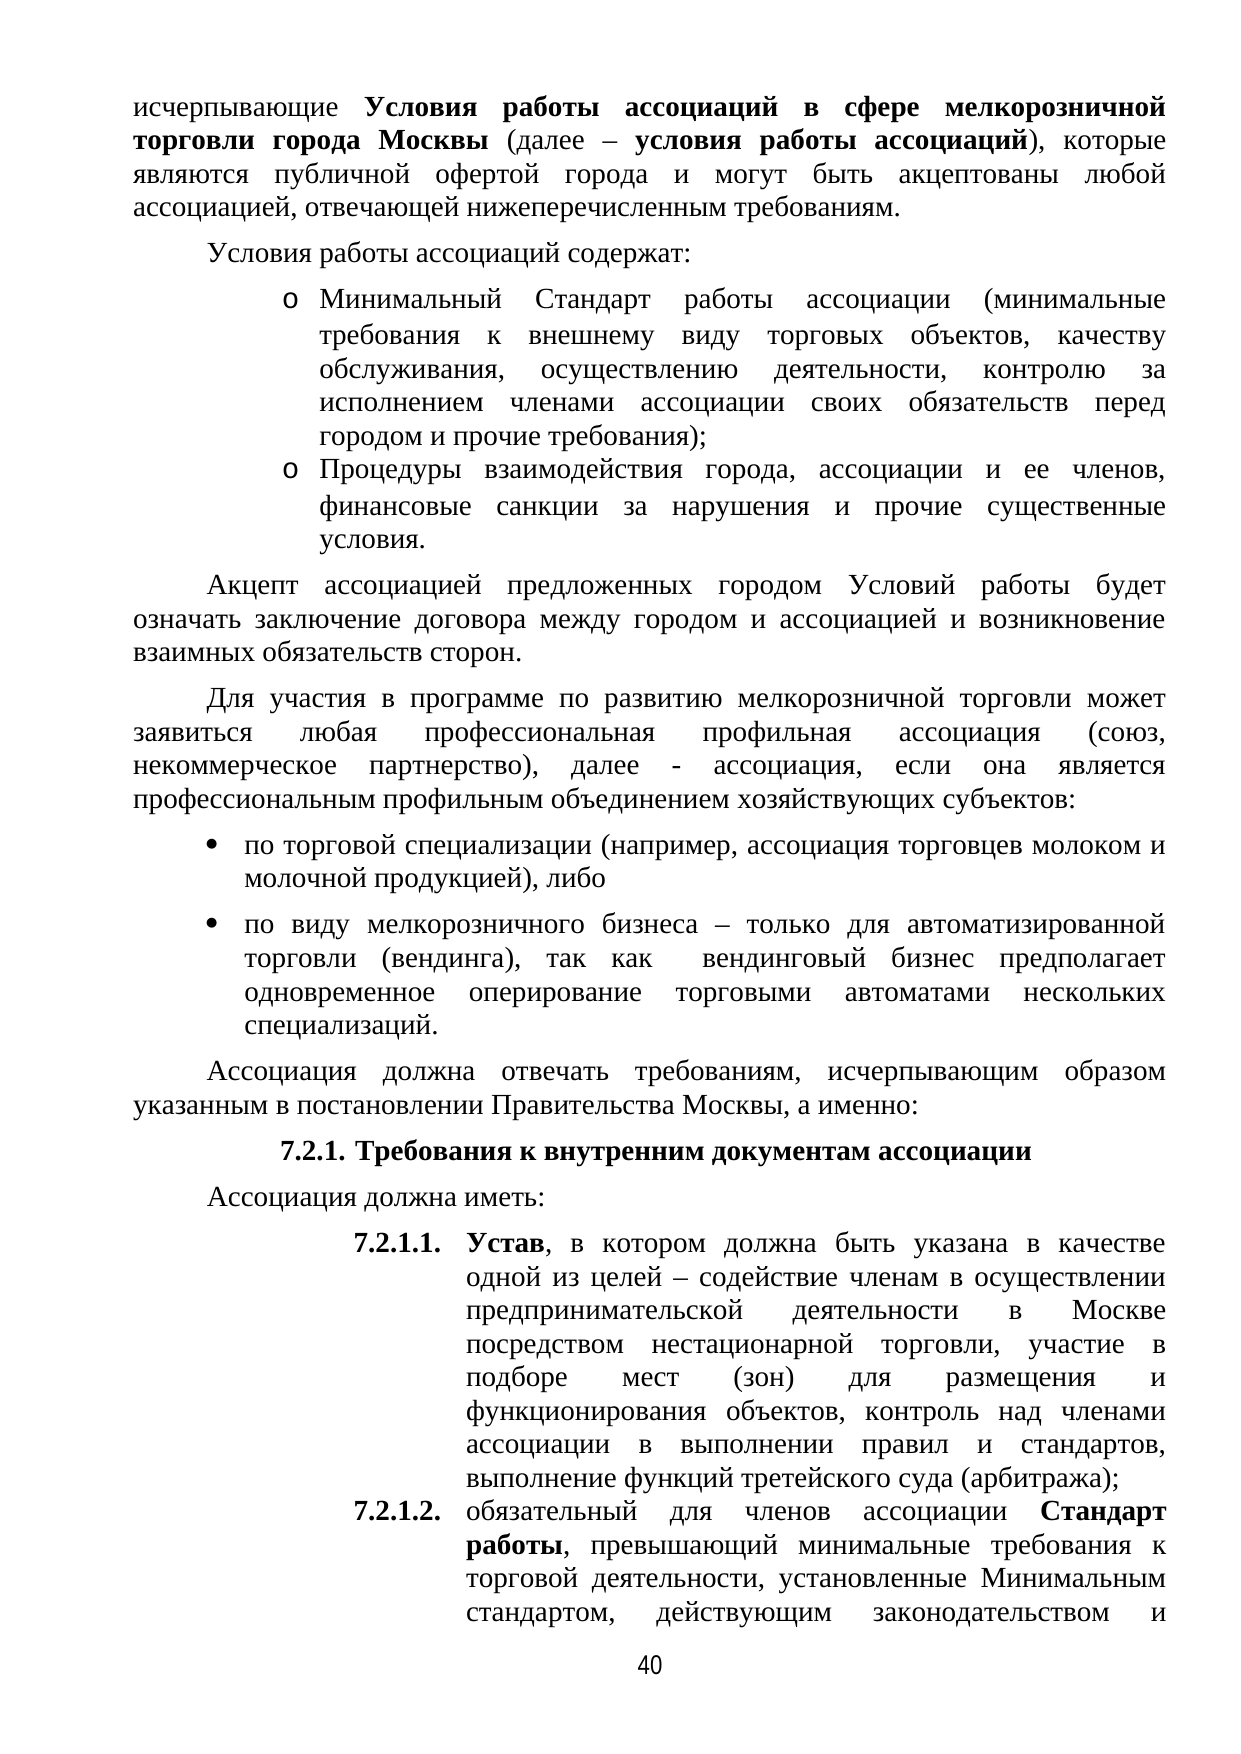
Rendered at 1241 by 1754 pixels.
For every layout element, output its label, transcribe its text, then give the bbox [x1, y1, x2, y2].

text Для участия в программе по развитию мелкорозничной торговли может заявиться любая профессиональная профильная ассоциация (союз, некоммерческое партнерство), далее - ассоциация, если она является профессиональным профильным объединением хозяйствующих субъектов: [133, 680, 1167, 814]
text Ассоциация должна отвечать требованиям, исчерпывающим образом указанным в постановлении Правительства Москвы, а именно: [133, 1053, 1167, 1121]
text Условия работы ассоциаций содержат: [133, 235, 1167, 269]
list Устав, в котором должна быть указана в качестве одной из целей – содействие членам в осуществлении предпринимательской деятельности в Москве посредством нестационарной торговли, участие в подборе мест (зон) для размещения и функционирования объектов, контроль над членами ассоциации в выполнении правил и стандартов, выполнение функций третейского суда (арбитража); [353, 1225, 1167, 1493]
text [133, 89, 1167, 223]
list Требования к внутренним документам ассоциации [280, 1133, 1167, 1167]
list Минимальный Стандарт работы ассоциации (минимальные требования к внешнему виду торговых объектов, качеству обслуживания, осуществлению деятельности, контролю за исполнением членами ассоциации своих обязательств перед городом и прочие требования); [282, 281, 1167, 452]
list Процедуры взаимодействия города, ассоциации и ее членов, финансовые санкции за нарушения и прочие существенные условия. [282, 452, 1167, 555]
list по виду мелкорозничного бизнеса – только для автоматизированной торговли (вендинга), так как вендинговый бизнес предполагает одновременное оперирование торговыми автоматами нескольких специализаций. [207, 907, 1167, 1041]
list по торговой специализации (например, ассоциация торговцев молоком и молочной продукцией), либо [207, 827, 1167, 894]
text Акцепт ассоциацией предложенных городом Условий работы будет означать заключение договора между городом и ассоциацией и возникновение взаимных обязательств сторон. [133, 567, 1167, 668]
text Ассоциация должна иметь: [207, 1179, 1167, 1213]
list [353, 1493, 1167, 1628]
